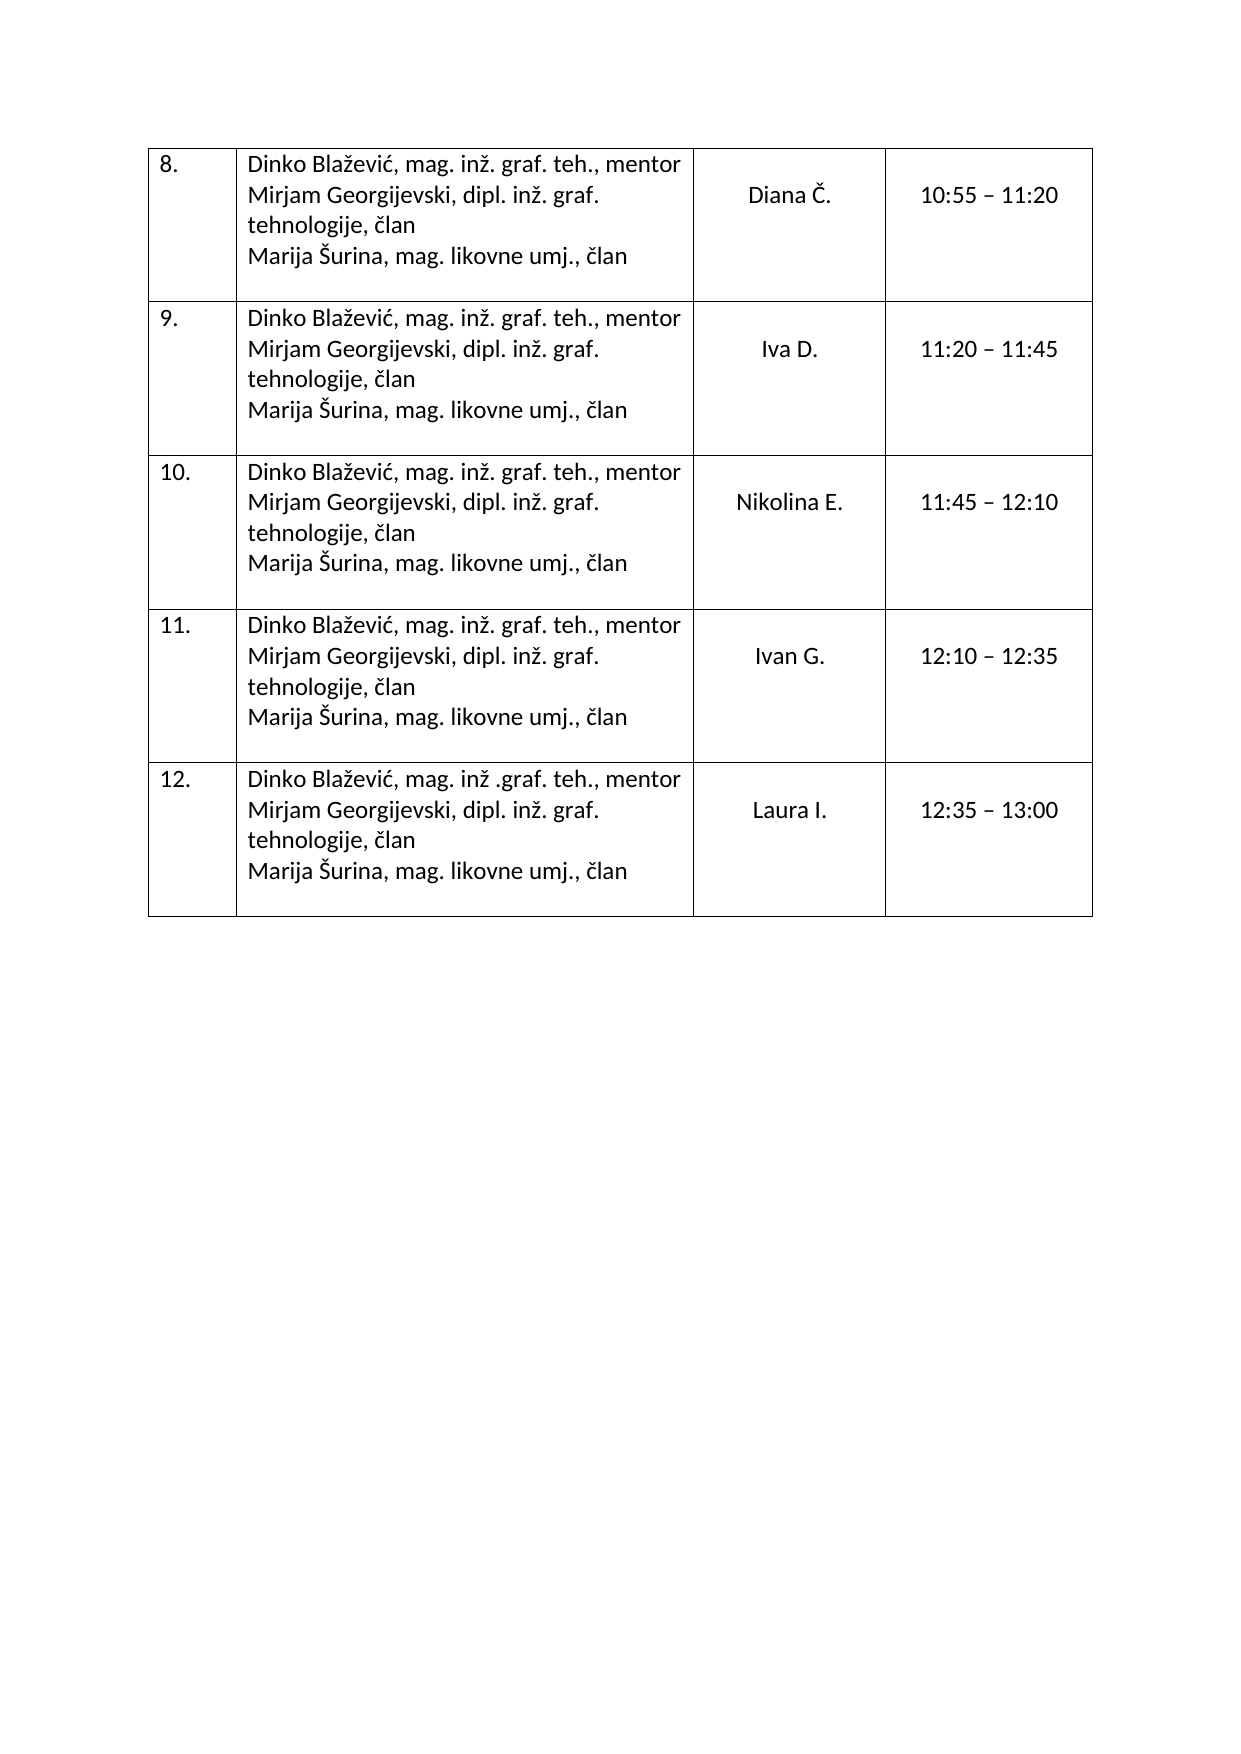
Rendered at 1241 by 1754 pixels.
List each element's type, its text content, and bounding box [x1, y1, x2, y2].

table_cell 8. [149, 149, 236, 301]
table_cell 10:55 – 11:20 [886, 149, 1092, 301]
table_cell 11. [149, 610, 236, 762]
table_cell 12:35 – 13:00 [886, 763, 1092, 916]
table_cell 11:20 – 11:45 [886, 302, 1092, 455]
table_cell 10. [149, 456, 236, 608]
table_cell Nikolina E. [694, 456, 885, 608]
table_cell 12. [149, 763, 236, 916]
table_cell 11:45 – 12:10 [886, 456, 1092, 608]
table_cell Dinko Blažević, mag. inž. graf. teh., mentor Mirjam Georgijevski, dipl. inž. graf. tehnologije, član Marija Šurina, mag. likovne umj., član [237, 456, 693, 608]
table_cell 9. [149, 302, 236, 455]
table_cell Dinko Blažević, mag. inž .graf. teh., mentor Mirjam Georgijevski, dipl. inž. graf. tehnologije, član Marija Šurina, mag. likovne umj., član [237, 763, 693, 916]
table_cell Ivan G. [694, 610, 885, 762]
table_cell Dinko Blažević, mag. inž. graf. teh., mentor Mirjam Georgijevski, dipl. inž. graf. tehnologije, član Marija Šurina, mag. likovne umj., član [237, 149, 693, 301]
table_cell Dinko Blažević, mag. inž. graf. teh., mentor Mirjam Georgijevski, dipl. inž. graf. tehnologije, član Marija Šurina, mag. likovne umj., član [237, 302, 693, 455]
table_cell 12:10 – 12:35 [886, 610, 1092, 762]
table_cell Laura I. [694, 763, 885, 916]
table_cell Iva D. [694, 302, 885, 455]
table_cell Dinko Blažević, mag. inž. graf. teh., mentor Mirjam Georgijevski, dipl. inž. graf. tehnologije, član Marija Šurina, mag. likovne umj., član [237, 610, 693, 762]
table_cell Diana Č. [694, 149, 885, 301]
